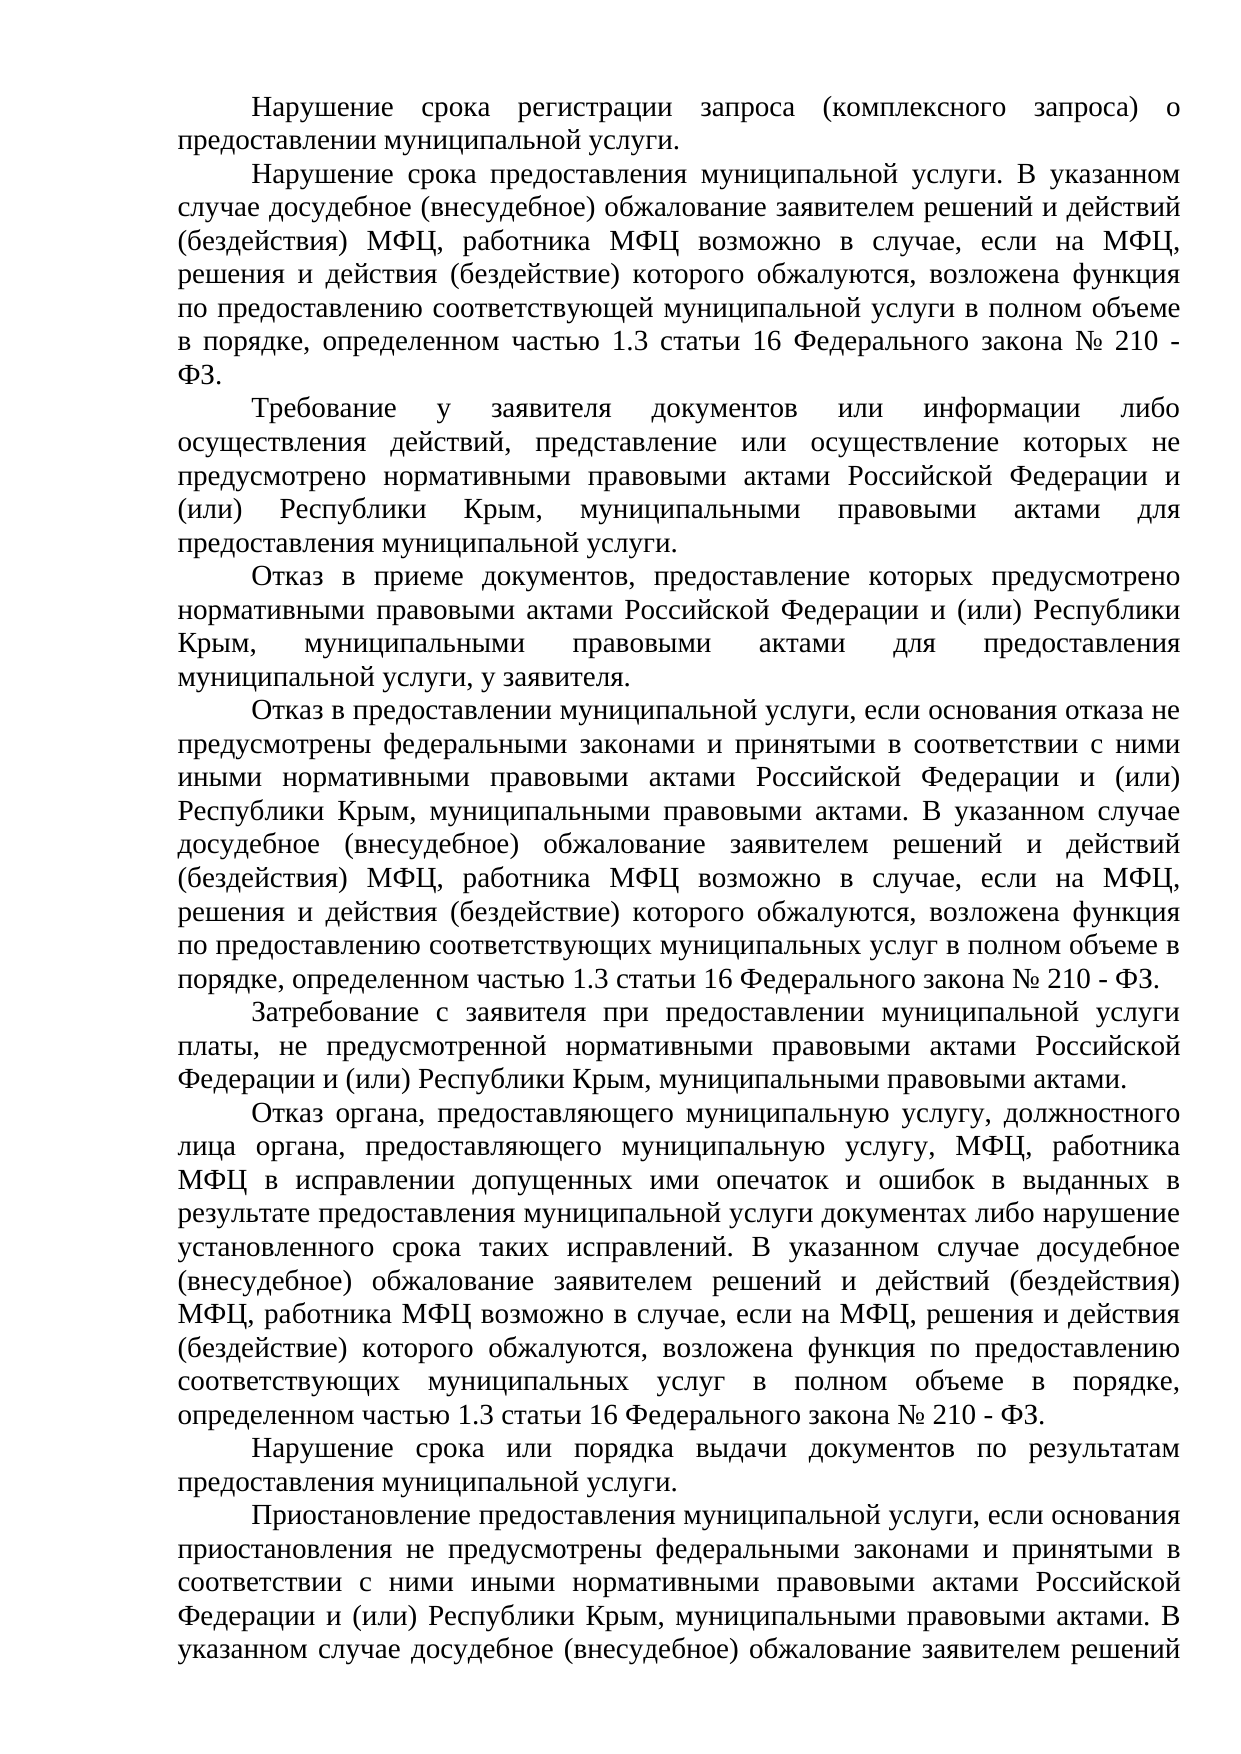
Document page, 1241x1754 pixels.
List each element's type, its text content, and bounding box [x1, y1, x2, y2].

text Отказ в предоставлении муниципальной услуги, если основания отказа не предусмотрены федеральными законами и принятыми в соответствии с ними иными нормативными правовыми актами Российской Федерации и (или) Республики Крым, муниципальными правовыми актами. В указанном случае досудебное (внесудебное) обжалование заявителем решений и действий (бездействия) МФЦ, работника МФЦ возможно в случае, если на МФЦ, решения и действия (бездействие) которого обжалуются, возложена функция по предоставлению соответствующих муниципальных услуг в полном объеме в порядке, определенном частью 1.3 статьи 16 Федерального закона № 210 - ФЗ. [177, 692, 1181, 994]
text Отказ в приеме документов, предоставление которых предусмотрено нормативными правовыми актами Российской Федерации и (или) Республики Крым, муниципальными правовыми актами для предоставления муниципальной услуги, у заявителя. [177, 558, 1181, 692]
text Требование у заявителя документов или информации либо осуществления действий, представление или осуществление которых не предусмотрено нормативными правовыми актами Российской Федерации и (или) Республики Крым, муниципальными правовыми актами для предоставления муниципальной услуги. [177, 391, 1181, 558]
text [177, 1497, 1181, 1665]
text Нарушение срока предоставления муниципальной услуги. В указанном случае досудебное (внесудебное) обжалование заявителем решений и действий (бездействия) МФЦ, работника МФЦ возможно в случае, если на МФЦ, решения и действия (бездействие) которого обжалуются, возложена функция по предоставлению соответствующей муниципальной услуги в полном объеме в порядке, определенном частью 1.3 статьи 16 Федерального закона № 210 - ФЗ. [177, 156, 1181, 391]
text Отказ органа, предоставляющего муниципальную услугу, должностного лица органа, предоставляющего муниципальную услугу, МФЦ, работника МФЦ в исправлении допущенных ими опечаток и ошибок в выданных в результате предоставления муниципальной услуги документах либо нарушение установленного срока таких исправлений. В указанном случае досудебное (внесудебное) обжалование заявителем решений и действий (бездействия) МФЦ, работника МФЦ возможно в случае, если на МФЦ, решения и действия (бездействие) которого обжалуются, возложена функция по предоставлению соответствующих муниципальных услуг в полном объеме в порядке, определенном частью 1.3 статьи 16 Федерального закона № 210 - ФЗ. [177, 1095, 1181, 1430]
text Затребование с заявителя при предоставлении муниципальной услуги платы, не предусмотренной нормативными правовыми актами Российской Федерации и (или) Республики Крым, муниципальными правовыми актами. [177, 994, 1181, 1095]
text Нарушение срока регистрации запроса (комплексного запроса) о предоставлении муниципальной услуги. [177, 89, 1181, 156]
text Нарушение срока или порядка выдачи документов по результатам предоставления муниципальной услуги. [177, 1430, 1181, 1497]
